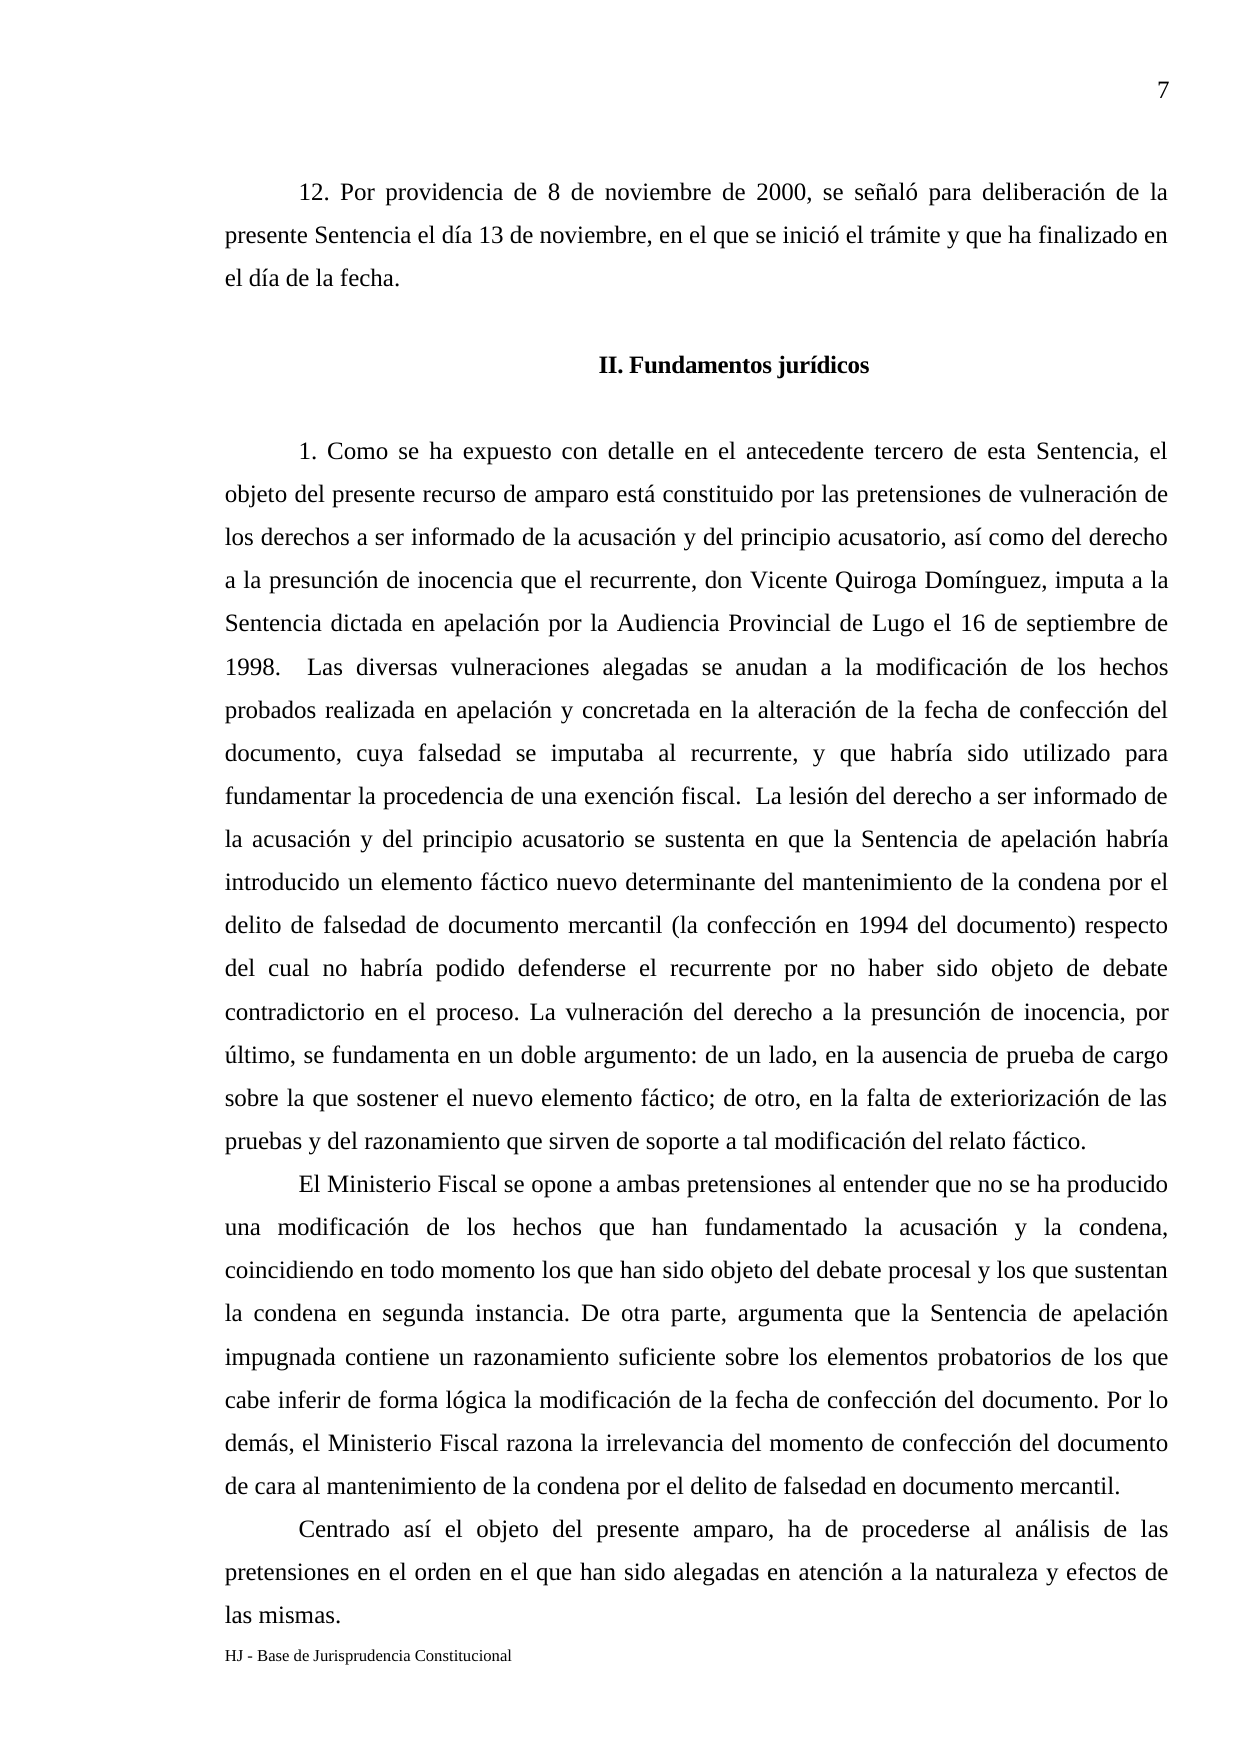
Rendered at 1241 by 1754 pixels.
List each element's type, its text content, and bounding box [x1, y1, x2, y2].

text Centrado así el objeto del presente amparo, ha de procederse al análisis de las pretensiones en el orden en el que han sido alegadas en atención a la naturaleza y efectos de las mismas. [224, 1514, 1169, 1629]
text El Ministerio Fiscal se opone a ambas pretensiones al entender que no se ha producido una modificación de los hechos que han fundamentado la acusación y la condena, coincidiendo en todo momento los que han sido objeto del debate procesal y los que sustentan la condena en segunda instancia. De otra parte, argumenta que la Sentencia de apelación impugnada contiene un razonamiento suficiente sobre los elementos probatorios de los que cabe inferir de forma lógica la modificación de la fecha de confección del documento. Por lo demás, el Ministerio Fiscal razona la irrelevancia del momento de confección del documento de cara al mantenimiento de la condena por el delito de falsedad en documento mercantil. [224, 1169, 1169, 1500]
subtitle II. Fundamentos jurídicos [224, 350, 1169, 378]
text 1. Como se ha expuesto con detalle en el antecedente tercero de esta Sentencia, el objeto del presente recurso de amparo está constituido por las pretensiones de vulneración de los derechos a ser informado de la acusación y del principio acusatorio, así como del derecho a la presunción de inocencia que el recurrente, don Vicente Quiroga Domínguez, imputa a la Sentencia dictada en apelación por la Audiencia Provincial de Lugo el 16 de septiembre de 1998. Las diversas vulneraciones alegadas se anudan a la modificación de los hechos probados realizada en apelación y concretada en la alteración de la fecha de confección del documento, cuya falsedad se imputaba al recurrente, y que habría sido utilizado para fundamentar la procedencia de una exención fiscal. La lesión del derecho a ser informado de la acusación y del principio acusatorio se sustenta en que la Sentencia de apelación habría introducido un elemento fáctico nuevo determinante del mantenimiento de la condena por el delito de falsedad de documento mercantil (la confección en 1994 del documento) respecto del cual no habría podido defenderse el recurrente por no haber sido objeto de debate contradictorio en el proceso. La vulneración del derecho a la presunción de inocencia, por último, se fundamenta en un doble argumento: de un lado, en la ausencia de prueba de cargo sobre la que sostener el nuevo elemento fáctico; de otro, en la falta de exteriorización de las pruebas y del razonamiento que sirven de soporte a tal modificación del relato fáctico. [224, 436, 1169, 1155]
text 12. Por providencia de 8 de noviembre de 2000, se señaló para deliberación de la presente Sentencia el día 13 de noviembre, en el que se inició el trámite y que ha finalizado en el día de la fecha. [224, 177, 1169, 292]
